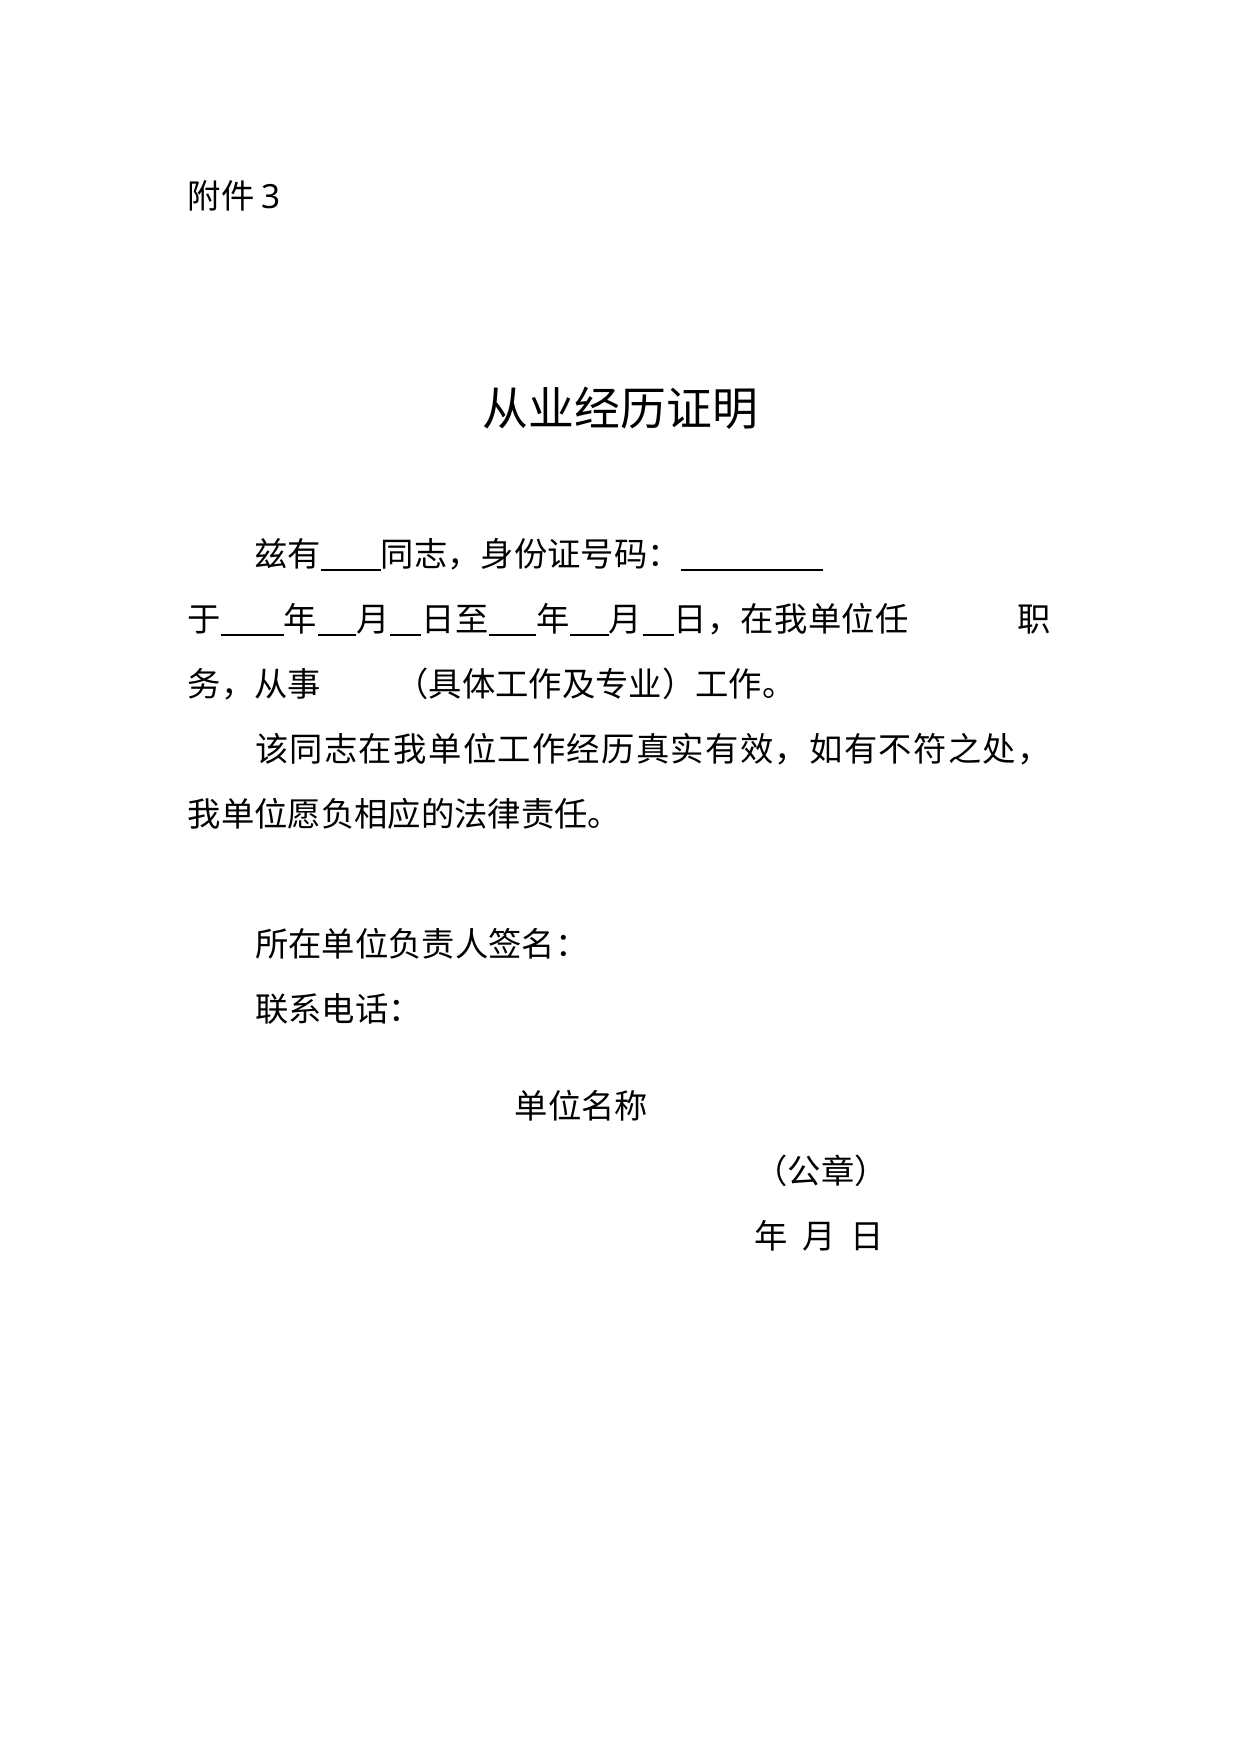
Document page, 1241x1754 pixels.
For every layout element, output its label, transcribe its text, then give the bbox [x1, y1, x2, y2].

text 于 年 月 日至 年 月 日，在我单位任 职务，从事 （具体工作及专业）工作。 [187, 584, 1053, 714]
text 单位名称 [187, 1072, 1053, 1137]
text 联系电话： [187, 974, 1053, 1039]
text 附件3 [187, 162, 1053, 227]
text （公章） [187, 1137, 1053, 1202]
text 从业经历证明 [187, 357, 1053, 454]
text 该同志在我单位工作经历真实有效，如有不符之处，我单位愿负相应的法律责任。 [187, 714, 1053, 844]
text 所在单位负责人签名： [187, 909, 1053, 974]
text 年 月 日 [187, 1202, 1053, 1267]
text 兹有 同志，身份证号码： [187, 519, 1053, 584]
